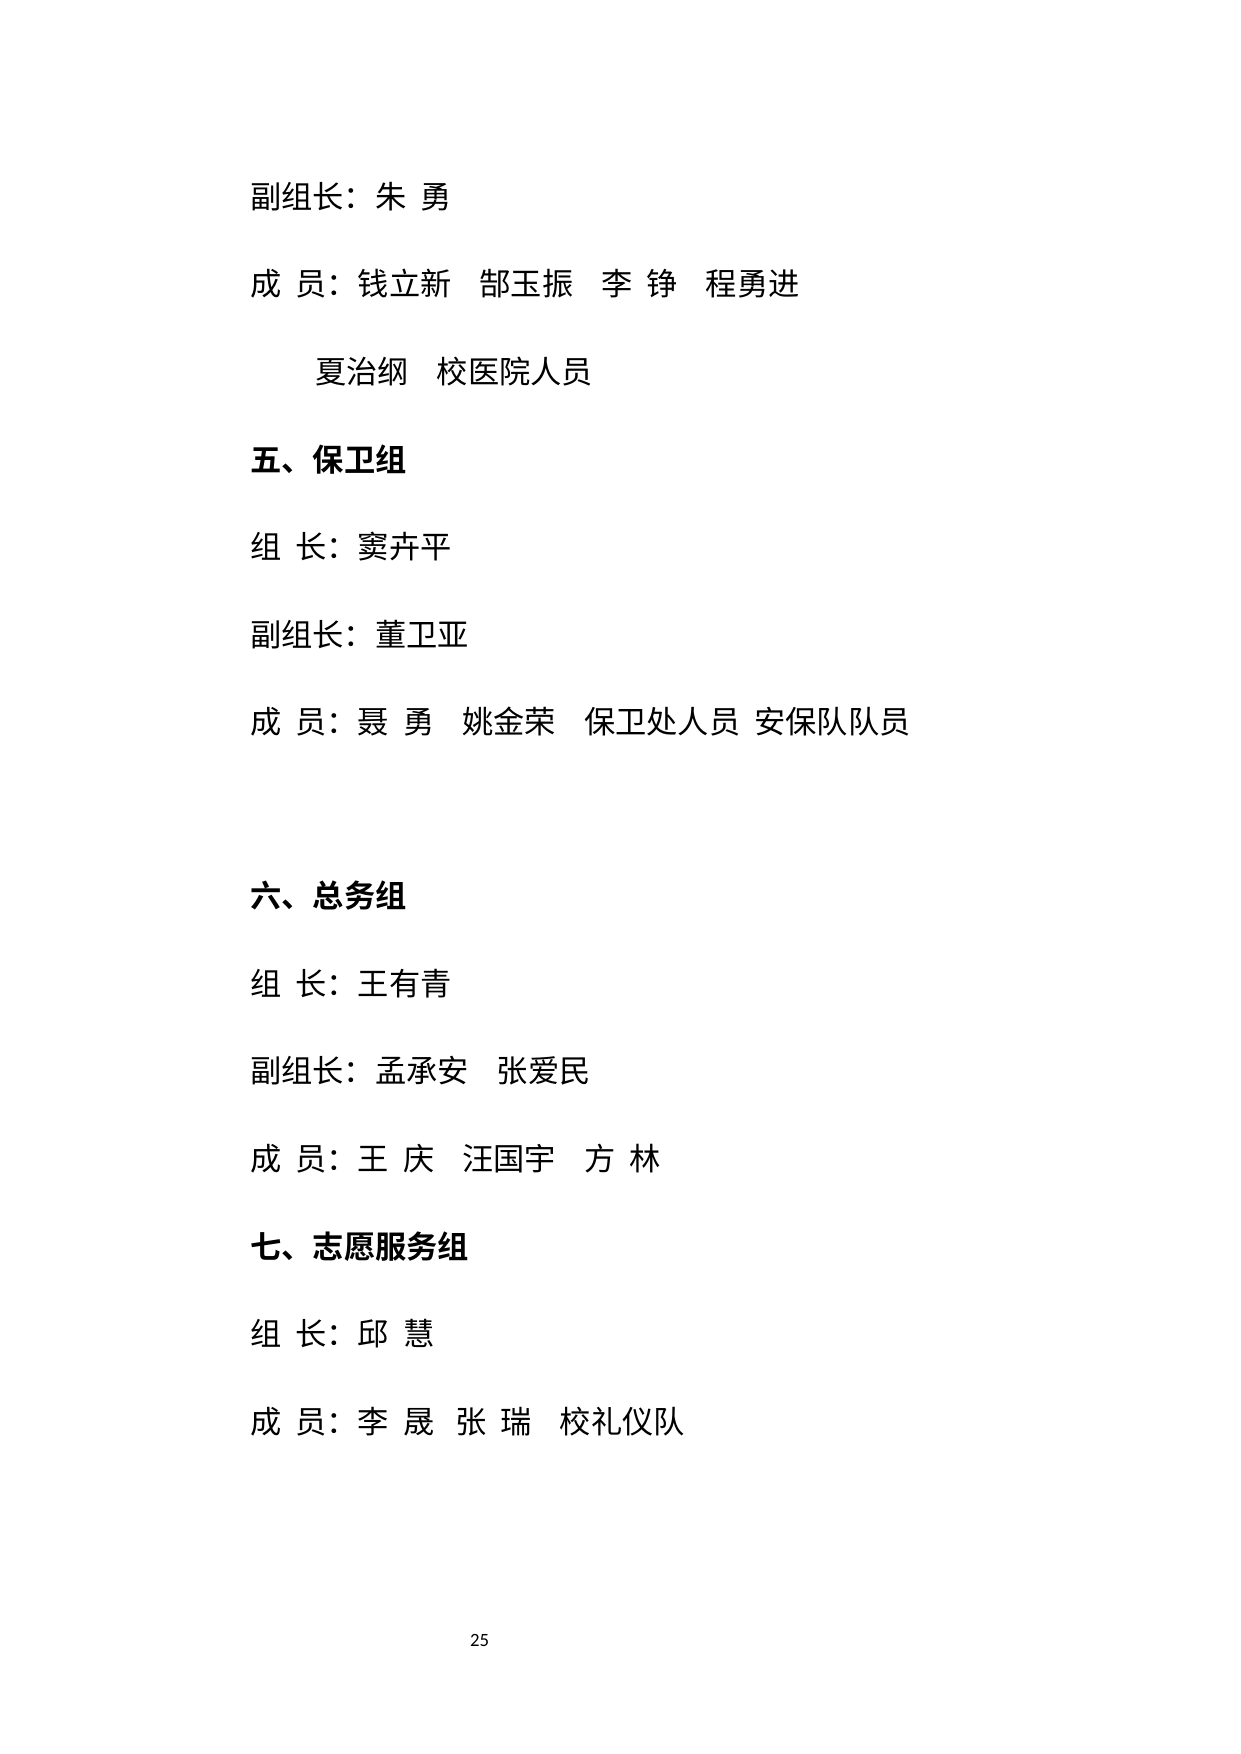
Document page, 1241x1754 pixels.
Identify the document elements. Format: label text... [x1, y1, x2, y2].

text 组 长：邱 慧 [187, 1299, 1053, 1364]
text 成 员：王 庆 汪国宇 方 林 [187, 1124, 1053, 1189]
text 五、保卫组 [187, 425, 1053, 490]
text 成 员：聂 勇 姚金荣 保卫处人员 安保队队员 [187, 688, 1053, 753]
text 夏治纲 校医院人员 [187, 337, 1053, 402]
text 六、总务组 [187, 862, 1053, 927]
text 副组长：孟承安 张爱民 [187, 1037, 1053, 1102]
text 成 员：李 晟 张 瑞 校礼仪队 [187, 1387, 1053, 1452]
text 七、志愿服务组 [187, 1212, 1053, 1277]
text 成 员：钱立新 郜玉振 李 铮 程勇进 [187, 249, 1053, 314]
text 副组长：朱 勇 [187, 162, 1053, 227]
text 副组长：董卫亚 [187, 600, 1053, 665]
text 组 长：窦卉平 [187, 512, 1053, 577]
text 组 长：王有青 [187, 949, 1053, 1014]
